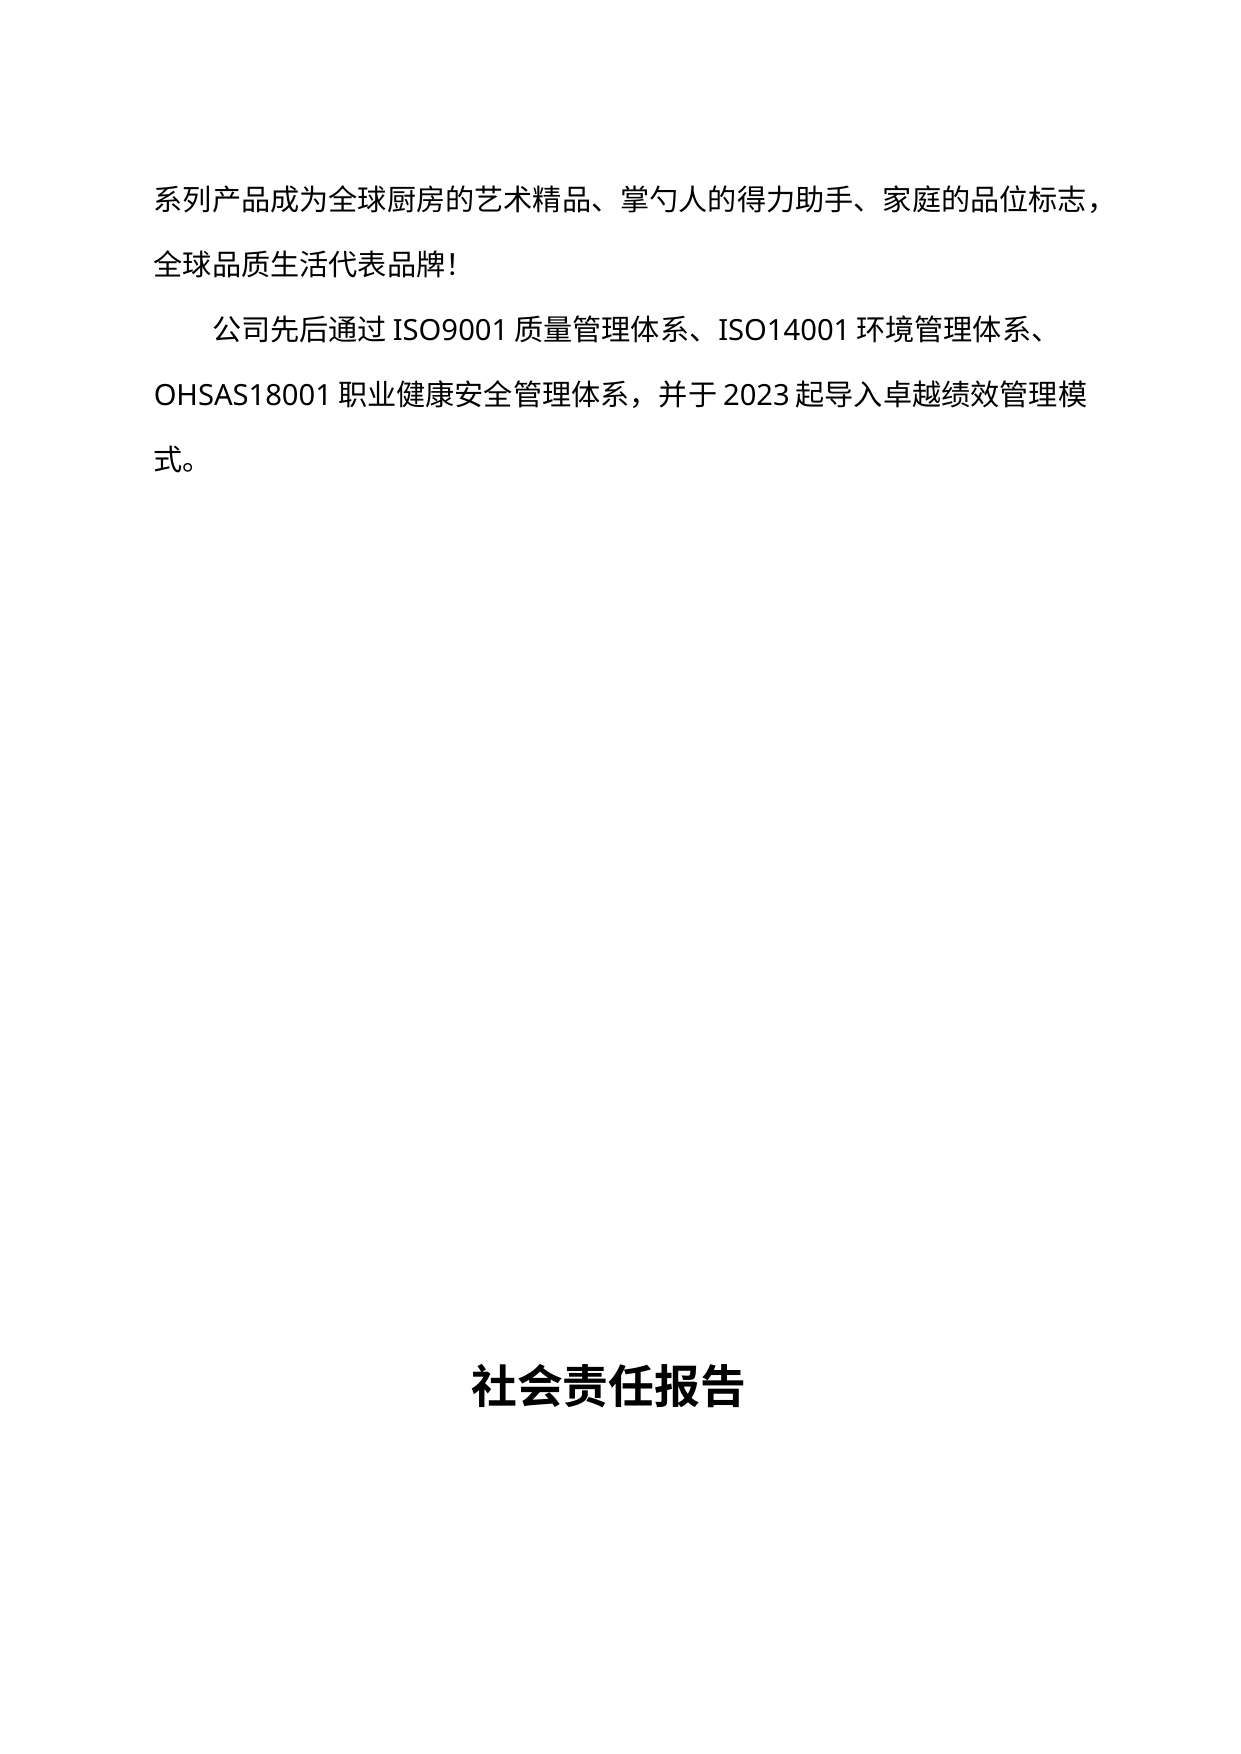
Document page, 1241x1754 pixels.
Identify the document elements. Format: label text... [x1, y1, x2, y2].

text 公司先后通过ISO9001质量管理体系、ISO14001环境管理体系、OHSAS18001职业健康安全管理体系，并于2023起导入卓越绩效管理模式。 [153, 295, 1098, 490]
text 社会责任报告 [153, 1335, 1098, 1432]
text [153, 165, 1098, 295]
